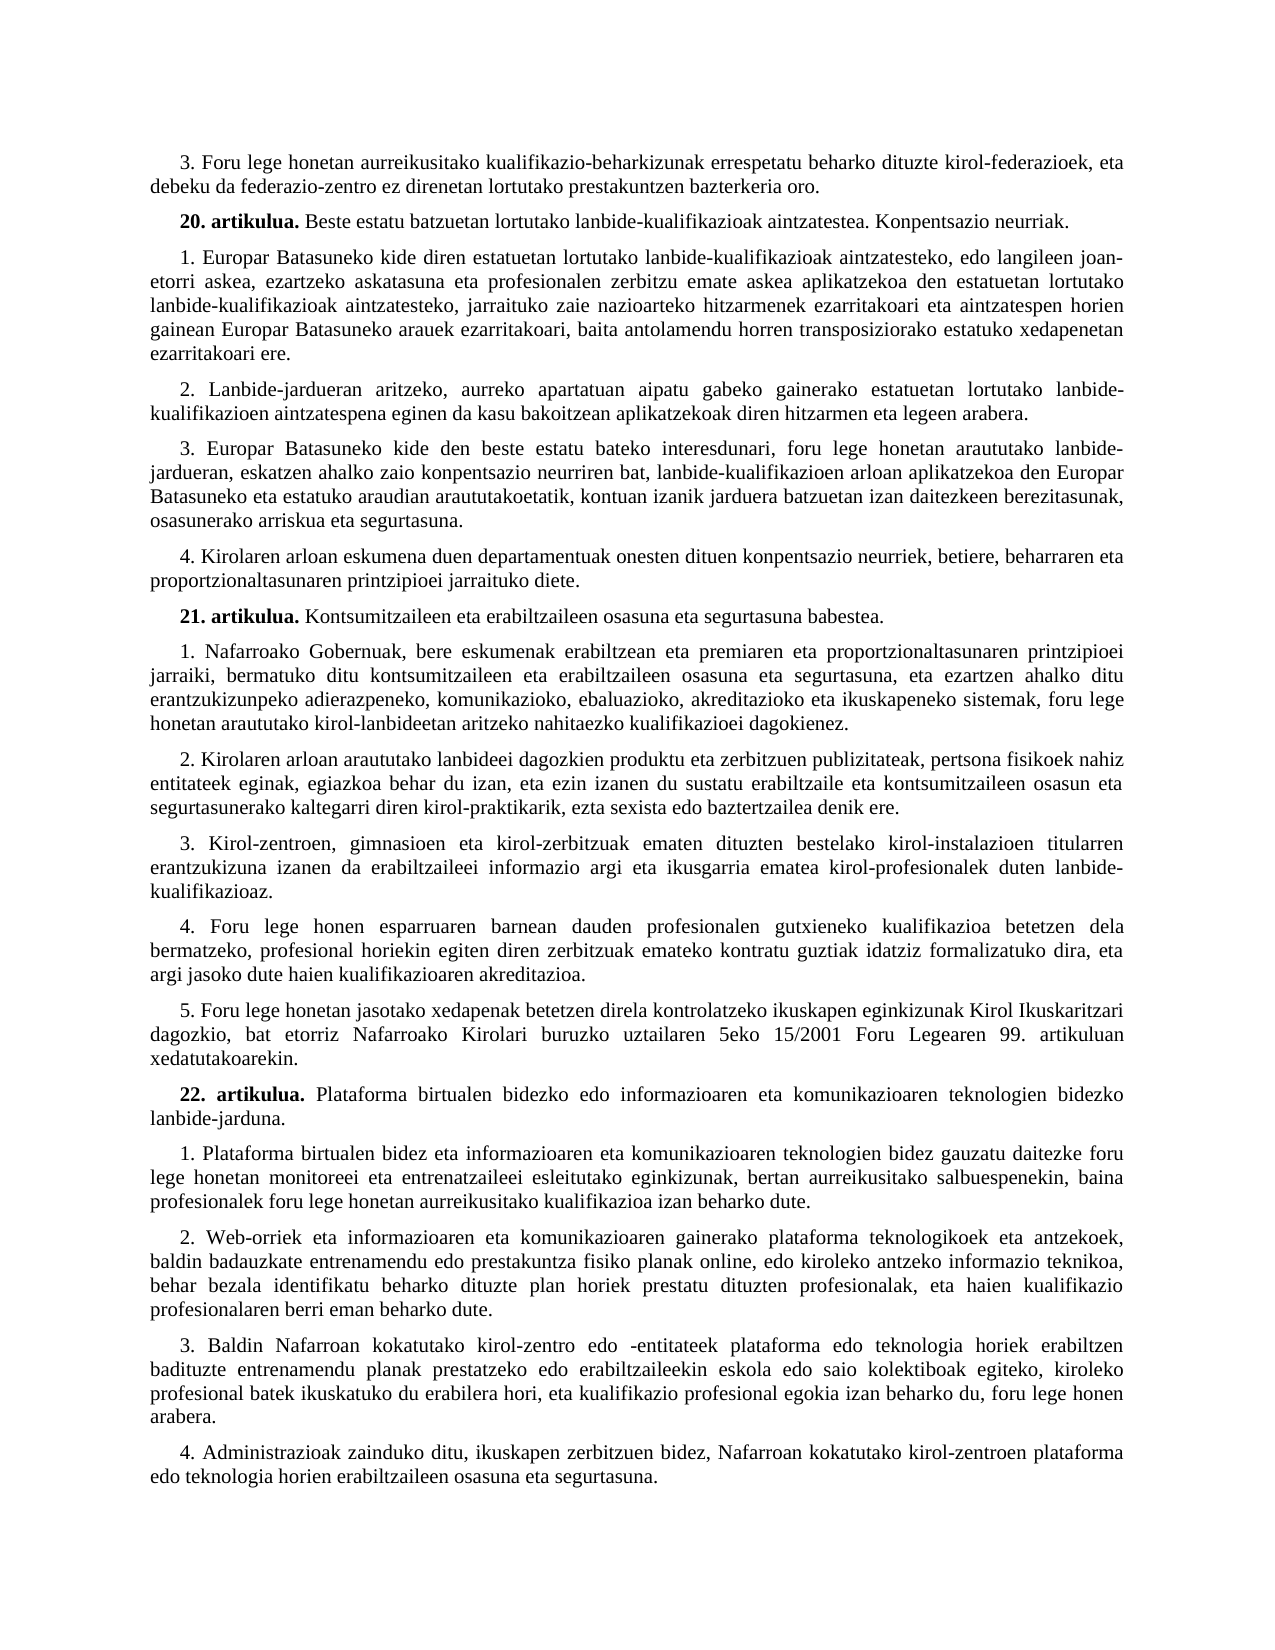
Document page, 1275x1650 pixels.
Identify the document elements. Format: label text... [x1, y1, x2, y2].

text 2. Lanbide-jardueran aritzeko, aurreko apartatuan aipatu gabeko gainerako estatuetan lortutako lanbide-kualifikazioen aintzatespena eginen da kasu bakoitzean aplikatzekoak diren hitzarmen eta legeen arabera. [150, 377, 1125, 425]
text 4. Foru lege honen esparruaren barnean dauden profesionalen gutxieneko kualifikazioa betetzen dela bermatzeko, profesional horiekin egiten diren zerbitzuak emateko kontratu guztiak idatziz formalizatuko dira, eta argi jasoko dute haien kualifikazioaren akreditazioa. [150, 914, 1125, 986]
text 22. artikulua. Plataforma birtualen bidezko edo informazioaren eta komunikazioaren teknologien bidezko lanbide-jarduna. [150, 1082, 1125, 1130]
text 3. Europar Batasuneko kide den beste estatu bateko interesdunari, foru lege honetan araututako lanbide-jardueran, eskatzen ahalko zaio konpentsazio neurriren bat, lanbide-kualifikazioen arloan aplikatzekoa den Europar Batasuneko eta estatuko araudian araututakoetatik, kontuan izanik jarduera batzuetan izan daitezkeen berezitasunak, osasunerako arriskua eta segurtasuna. [150, 437, 1125, 532]
text 1. Nafarroako Gobernuak, bere eskumenak erabiltzean eta premiaren eta proportzionaltasunaren printzipioei jarraiki, bermatuko ditu kontsumitzaileen eta erabiltzaileen osasuna eta segurtasuna, eta ezartzen ahalko ditu erantzukizunpeko adierazpeneko, komunikazioko, ebaluazioko, akreditazioko eta ikuskapeneko sistemak, foru lege honetan araututako kirol-lanbideetan aritzeko nahitaezko kualifikazioei dagokienez. [150, 640, 1125, 736]
text 4. Administrazioak zainduko ditu, ikuskapen zerbitzuen bidez, Nafarroan kokatutako kirol-zentroen plataforma edo teknologia horien erabiltzaileen osasuna eta segurtasuna. [150, 1440, 1125, 1488]
text 4. Kirolaren arloan eskumena duen departamentuak onesten dituen konpentsazio neurriek, betiere, beharraren eta proportzionaltasunaren printzipioei jarraituko diete. [150, 544, 1125, 592]
text 3. Foru lege honetan aurreikusitako kualifikazio-beharkizunak errespetatu beharko dituzte kirol-federazioek, eta debeku da federazio-zentro ez direnetan lortutako prestakuntzen bazterkeria oro. [150, 150, 1125, 198]
text 21. artikulua. Kontsumitzaileen eta erabiltzaileen osasuna eta segurtasuna babestea. [150, 604, 1125, 628]
text 2. Kirolaren arloan araututako lanbideei dagozkien produktu eta zerbitzuen publizitateak, pertsona fisikoek nahiz entitateek eginak, egiazkoa behar du izan, eta ezin izanen du sustatu erabiltzaile eta kontsumitzaileen osasun eta segurtasunerako kaltegarri diren kirol-praktikarik, ezta sexista edo baztertzailea denik ere. [150, 747, 1125, 819]
text 1. Plataforma birtualen bidez eta informazioaren eta komunikazioaren teknologien bidez gauzatu daitezke foru lege honetan monitoreei eta entrenatzaileei esleitutako eginkizunak, bertan aurreikusitako salbuespenekin, baina profesionalek foru lege honetan aurreikusitako kualifikazioa izan beharko dute. [150, 1142, 1125, 1213]
text 2. Web-orriek eta informazioaren eta komunikazioaren gainerako plataforma teknologikoek eta antzekoek, baldin badauzkate entrenamendu edo prestakuntza fisiko planak online, edo kiroleko antzeko informazio teknikoa, behar bezala identifikatu beharko dituzte plan horiek prestatu dituzten profesionalak, eta haien kualifikazio profesionalaren berri eman beharko dute. [150, 1225, 1125, 1321]
text 5. Foru lege honetan jasotako xedapenak betetzen direla kontrolatzeko ikuskapen eginkizunak Kirol Ikuskaritzari dagozkio, bat etorriz Nafarroako Kirolari buruzko uztailaren 5eko 15/2001 Foru Legearen 99. artikuluan xedatutakoarekin. [150, 998, 1125, 1070]
text 20. artikulua. Beste estatu batzuetan lortutako lanbide-kualifikazioak aintzatestea. Konpentsazio neurriak. [150, 210, 1125, 234]
text 3. Kirol-zentroen, gimnasioen eta kirol-zerbitzuak ematen dituzten bestelako kirol-instalazioen titularren erantzukizuna izanen da erabiltzaileei informazio argi eta ikusgarria ematea kirol-profesionalek duten lanbide-kualifikazioaz. [150, 831, 1125, 903]
text 3. Baldin Nafarroan kokatutako kirol-zentro edo -entitateek plataforma edo teknologia horiek erabiltzen badituzte entrenamendu planak prestatzeko edo erabiltzaileekin eskola edo saio kolektiboak egiteko, kiroleko profesional batek ikuskatuko du erabilera hori, eta kualifikazio profesional egokia izan beharko du, foru lege honen arabera. [150, 1333, 1125, 1429]
text 1. Europar Batasuneko kide diren estatuetan lortutako lanbide-kualifikazioak aintzatesteko, edo langileen joan-etorri askea, ezartzeko askatasuna eta profesionalen zerbitzu emate askea aplikatzekoa den estatuetan lortutako lanbide-kualifikazioak aintzatesteko, jarraituko zaie nazioarteko hitzarmenek ezarritakoari eta aintzatespen horien gainean Europar Batasuneko arauek ezarritakoari, baita antolamendu horren transposiziorako estatuko xedapenetan ezarritakoari ere. [150, 245, 1125, 365]
